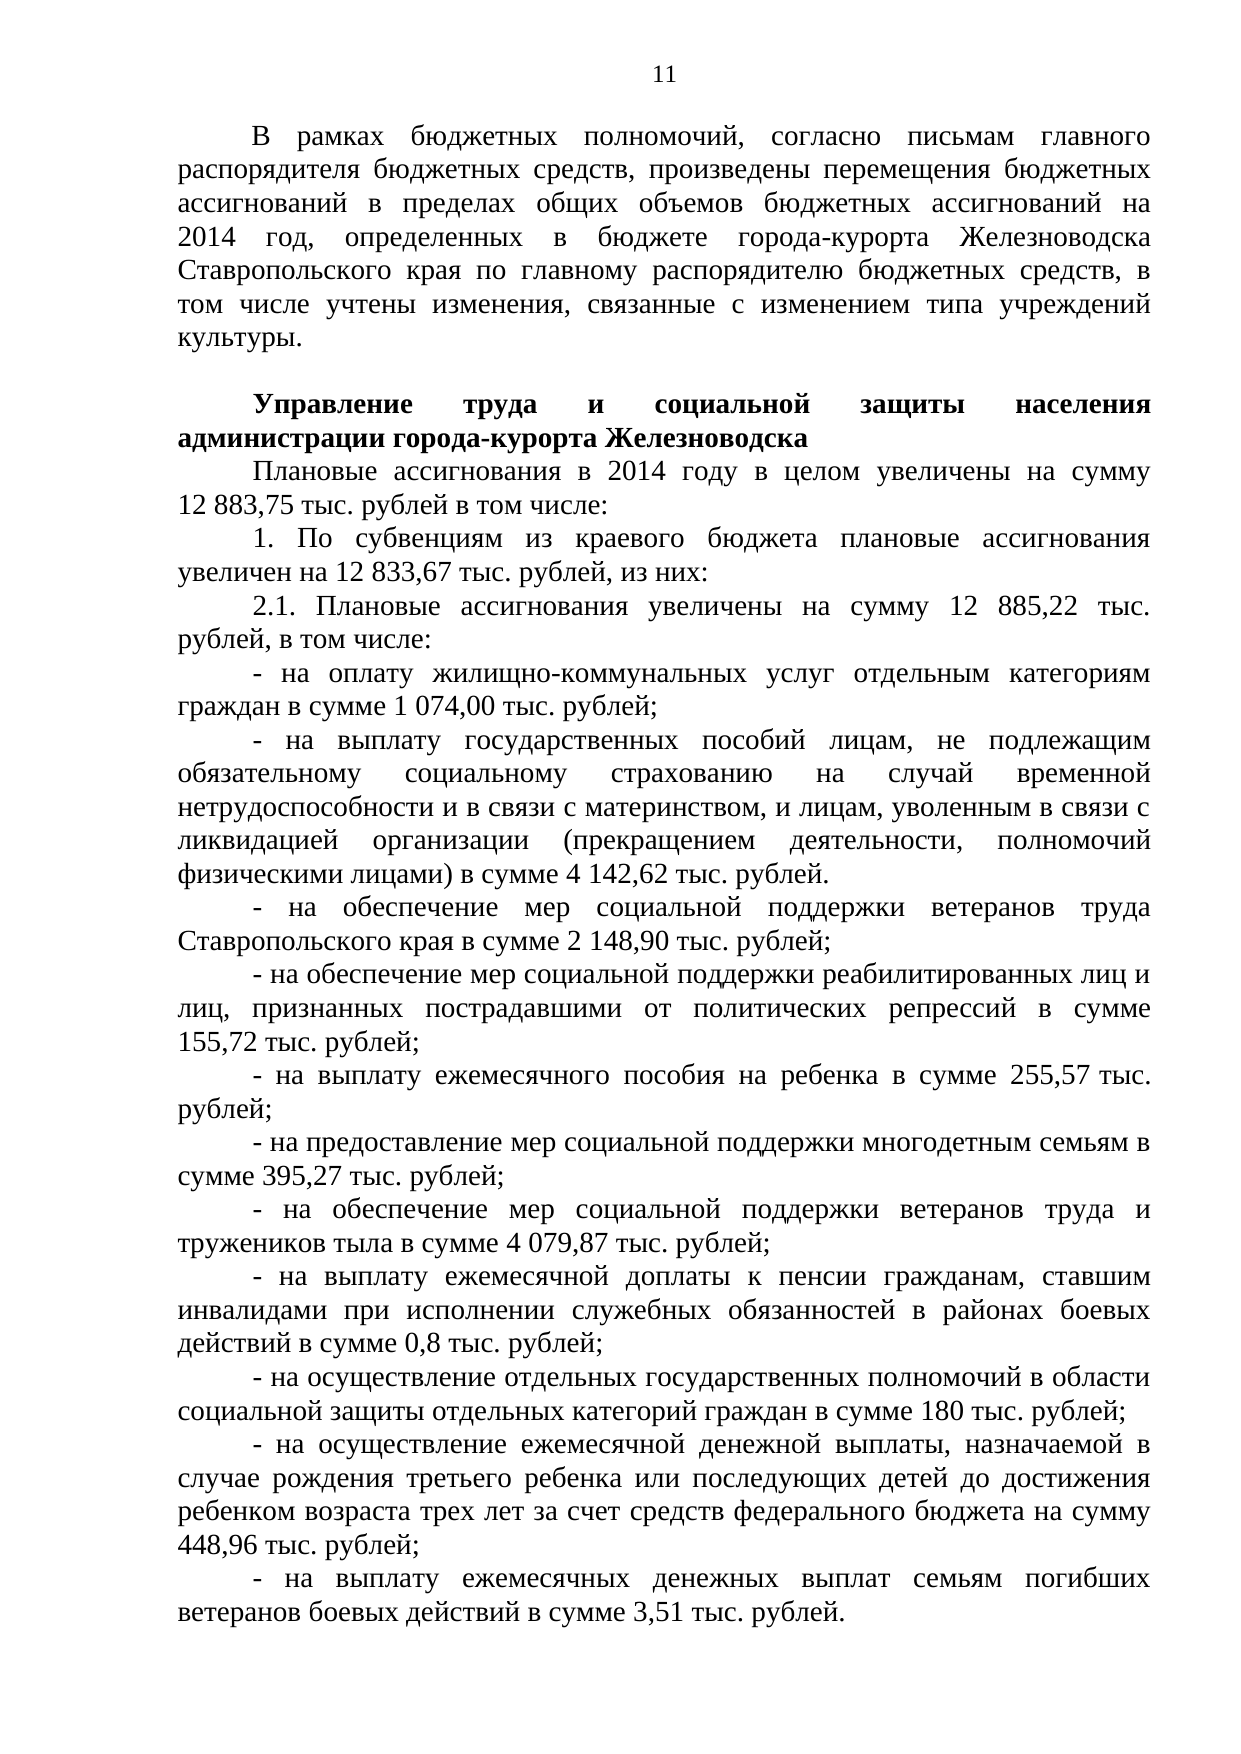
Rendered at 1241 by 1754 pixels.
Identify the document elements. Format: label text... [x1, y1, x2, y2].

text - на осуществление ежемесячной денежной выплаты, назначаемой в случае рождения третьего ребенка или последующих детей до достижения ребенком возраста трех лет за счет средств федерального бюджета на сумму 448,96 тыс. рублей; [177, 1426, 1152, 1560]
text - на выплату ежемесячной доплаты к пенсии гражданам, ставшим инвалидами при исполнении служебных обязанностей в районах боевых действий в сумме 0,8 тыс. рублей; [177, 1258, 1152, 1359]
text В рамках бюджетных полномочий, согласно письмам главного распорядителя бюджетных средств, произведены перемещения бюджетных ассигнований в пределах общих объемов бюджетных ассигнований на 2014 год, определенных в бюджете города-курорта Железноводска Ставропольского края по главному распорядителю бюджетных средств, в том числе учтены изменения, связанные с изменением типа учреждений культуры. [177, 118, 1152, 353]
text - на выплату государственных пособий лицам, не подлежащим обязательному социальному страхованию на случай временной нетрудоспособности и в связи с материнством, и лицам, уволенным в связи с ликвидацией организации (прекращением деятельности, полномочий физическими лицами) в сумме 4 142,62 тыс. рублей. [177, 722, 1152, 889]
text - на обеспечение мер социальной поддержки ветеранов труда Ставропольского края в сумме 2 148,90 тыс. рублей; [177, 889, 1152, 957]
text - на осуществление отдельных государственных полномочий в области социальной защиты отдельных категорий граждан в сумме 180 тыс. рублей; [177, 1359, 1152, 1426]
text 1. По субвенциям из краевого бюджета плановые ассигнования увеличен на 12 833,67 тыс. рублей, из них: [177, 521, 1152, 588]
text - на предоставление мер социальной поддержки многодетным семьям в сумме 395,27 тыс. рублей; [177, 1124, 1152, 1191]
text - на обеспечение мер социальной поддержки реабилитированных лиц и лиц, признанных пострадавшими от политических репрессий в сумме 155,72 тыс. рублей; [177, 957, 1152, 1057]
text - на обеспечение мер социальной поддержки ветеранов труда и тружеников тыла в сумме 4 079,87 тыс. рублей; [177, 1191, 1152, 1258]
text - на выплату ежемесячных денежных выплат семьям погибших ветеранов боевых действий в сумме 3,51 тыс. рублей. [177, 1560, 1152, 1627]
text 2.1. Плановые ассигнования увеличены на сумму 12 885,22 тыс. рублей, в том числе: [177, 588, 1152, 655]
text Управление труда и социальной защиты населения администрации города-курорта Железноводска [177, 386, 1152, 453]
text - на оплату жилищно-коммунальных услуг отдельным категориям граждан в сумме 1 074,00 тыс. рублей; [177, 655, 1152, 722]
text Плановые ассигнования в 2014 году в целом увеличены на сумму 12 883,75 тыс. рублей в том числе: [177, 453, 1152, 521]
text - на выплату ежемесячного пособия на ребенка в сумме 255,57 тыс. рублей; [177, 1057, 1152, 1124]
